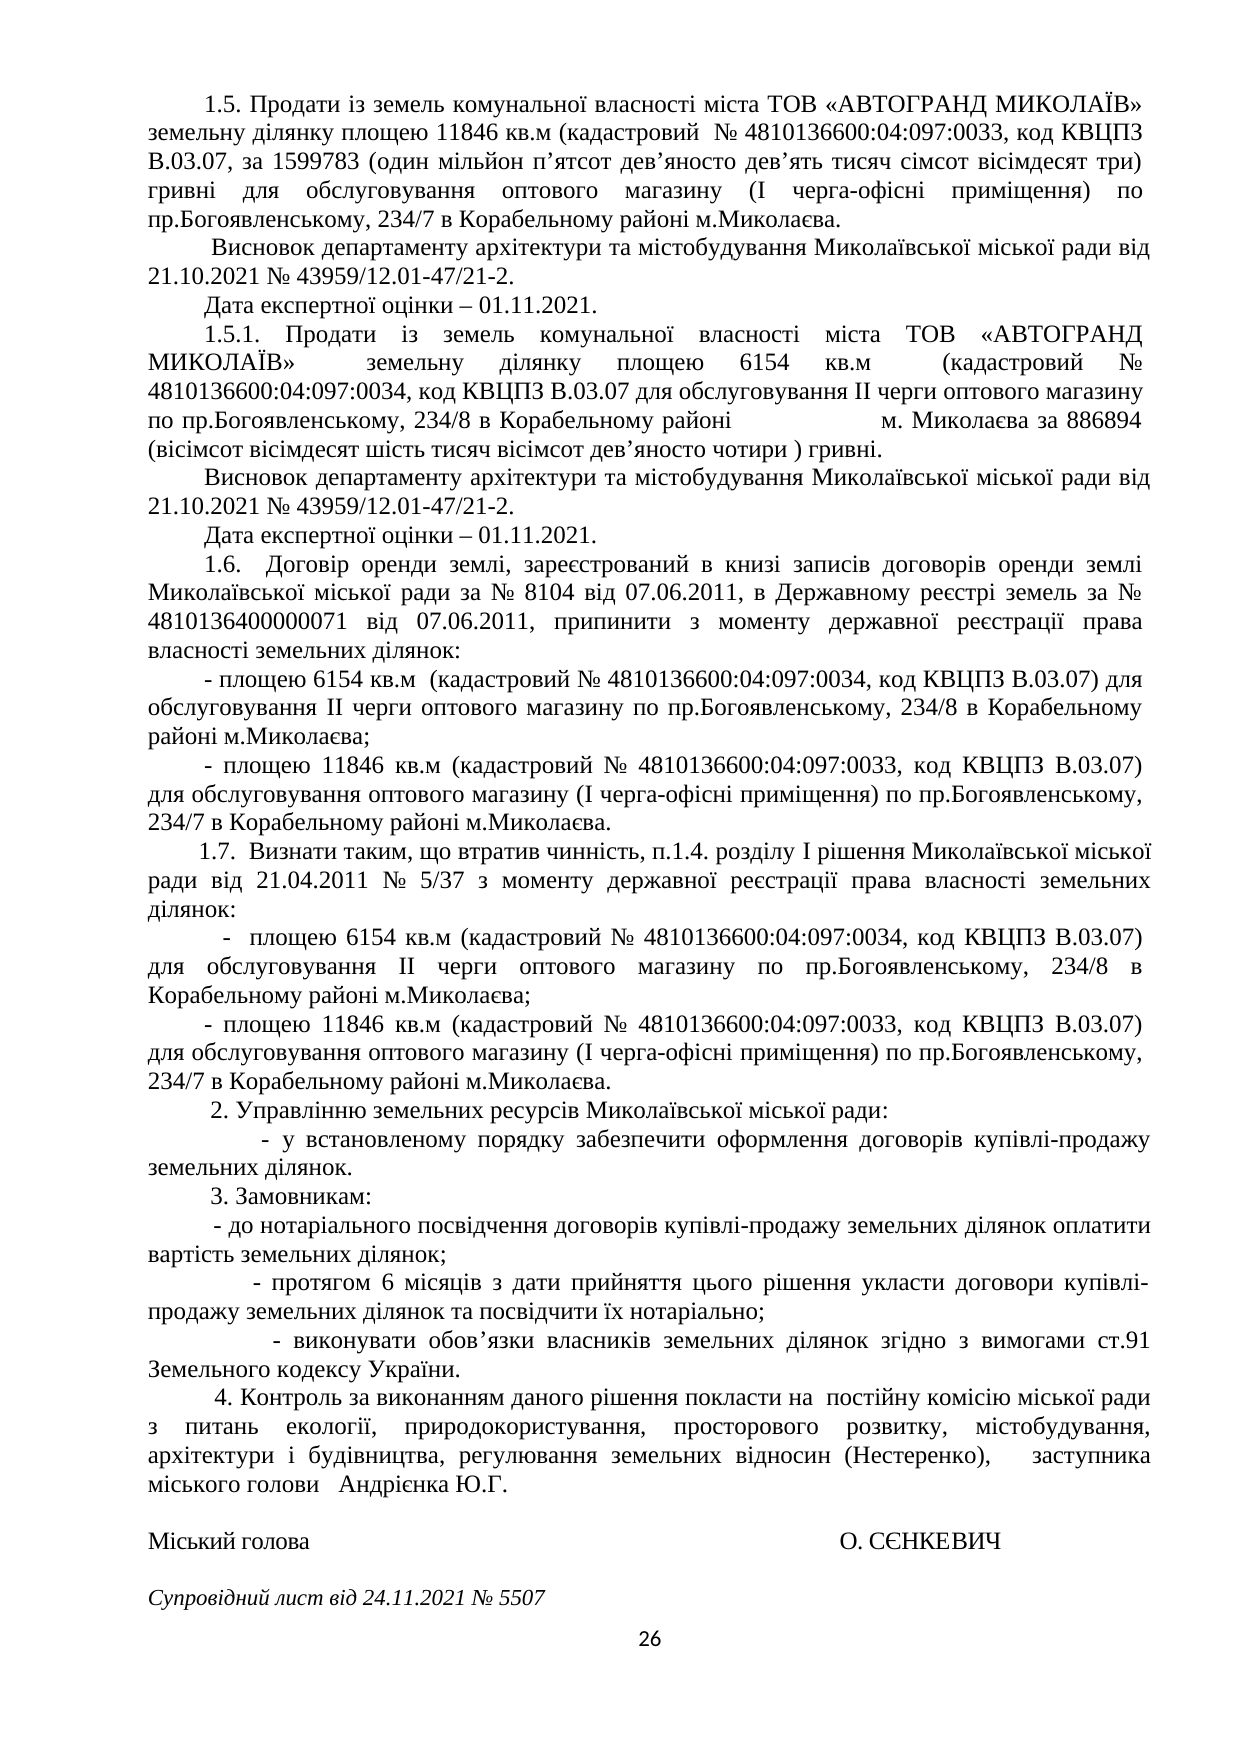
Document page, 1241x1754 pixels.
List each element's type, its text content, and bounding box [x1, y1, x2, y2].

text - площею 6154 кв.м (кадастровий № 4810136600:04:097:0034, код КВЦПЗ В.03.07) для обслуговування ІІ черги оптового магазину по пр.Богоявленському, 234/8 в Корабельному районі м.Миколаєва; [148, 922, 1144, 1009]
text Міський голова О. СЄНКЕВИЧ [148, 1526, 1152, 1555]
text 4. Контроль за виконанням даного рішення покласти на постійну комісію міської ради з питань екології, природокористування, просторового розвитку, містобудування, архітектури і будівництва, регулювання земельних відносин (Нестеренко), заступника міського голови Андрієнка Ю.Г. [148, 1382, 1152, 1497]
text 1.6. Договір оренди землі, зареєстрований в книзі записів договорів оренди землі Миколаївської міської ради за № 8104 від 07.06.2011, в Державному реєстрі земель за № 4810136400000071 від 07.06.2011, припинити з моменту державної реєстрації права власності земельних ділянок: [148, 549, 1144, 664]
text - у встановленому порядку забезпечити оформлення договорів купівлі-продажу земельних ділянок. [148, 1124, 1152, 1181]
text 1.5.1. Продати із земель комунальної власності міста ТОВ «АВТОГРАНД МИКОЛАЇВ» земельну ділянку площею 6154 кв.м (кадастровий № 4810136600:04:097:0034, код КВЦПЗ В.03.07 для обслуговування ІІ черги оптового магазину по пр.Богоявленському, 234/8 в Корабельному районі м. Миколаєва за 886894 (вісімсот вісімдесят шість тисяч вісімсот дев’яносто чотири ) гривні. [148, 319, 1144, 462]
text 1.7. Визнати таким, що втратив чинність, п.1.4. розділу I рішення Миколаївської міської ради від 21.04.2011 № 5/37 з моменту державної реєстрації права власності земельних ділянок: [148, 836, 1152, 922]
text - протягом 6 місяців з дати прийняття цього рішення укласти договори купівлі-продажу земельних ділянок та посвідчити їх нотаріально; [148, 1267, 1152, 1325]
text 1.5. Продати із земель комунальної власності міста ТОВ «АВТОГРАНД МИКОЛАЇВ» земельну ділянку площею 11846 кв.м (кадастровий № 4810136600:04:097:0033, код КВЦПЗ В.03.07, за 1599783 (один мільйон п’ятсот дев’яносто дев’ять тисяч сімсот вісімдесят три) гривні для обслуговування оптового магазину (І черга-офісні приміщення) по пр.Богоявленському, 234/7 в Корабельному районі м.Миколаєва. [148, 89, 1144, 232]
text Дата експертної оцінки – 01.11.2021. [148, 520, 1148, 549]
text Супровідний лист від 24.11.2021 № 5507 [148, 1584, 1152, 1610]
text - виконувати обов’язки власників земельних ділянок згідно з вимогами ст.91 Земельного кодексу України. [148, 1325, 1152, 1382]
text - площею 11846 кв.м (кадастровий № 4810136600:04:097:0033, код КВЦПЗ В.03.07) для обслуговування оптового магазину (І черга-офісні приміщення) по пр.Богоявленському, 234/7 в Корабельному районі м.Миколаєва. [148, 1009, 1144, 1095]
text 3. Замовникам: [148, 1181, 1152, 1210]
text - площею 6154 кв.м (кадастровий № 4810136600:04:097:0034, код КВЦПЗ В.03.07) для обслуговування ІІ черги оптового магазину по пр.Богоявленському, 234/8 в Корабельному районі м.Миколаєва; [148, 664, 1144, 750]
text - площею 11846 кв.м (кадастровий № 4810136600:04:097:0033, код КВЦПЗ В.03.07) для обслуговування оптового магазину (І черга-офісні приміщення) по пр.Богоявленському, 234/7 в Корабельному районі м.Миколаєва. [148, 750, 1144, 836]
text 2. Управлінню земельних ресурсів Миколаївської міської ради: [148, 1095, 1152, 1124]
text - до нотаріального посвідчення договорів купівлі-продажу земельних ділянок оплатити вартість земельних ділянок; [148, 1210, 1152, 1267]
text Висновок департаменту архітектури та містобудування Миколаївської міської ради від 21.10.2021 № 43959/12.01-47/21-2. [148, 462, 1152, 520]
text Дата експертної оцінки – 01.11.2021. [148, 290, 1148, 319]
text Висновок департаменту архітектури та містобудування Миколаївської міської ради від 21.10.2021 № 43959/12.01-47/21-2. [148, 232, 1152, 290]
